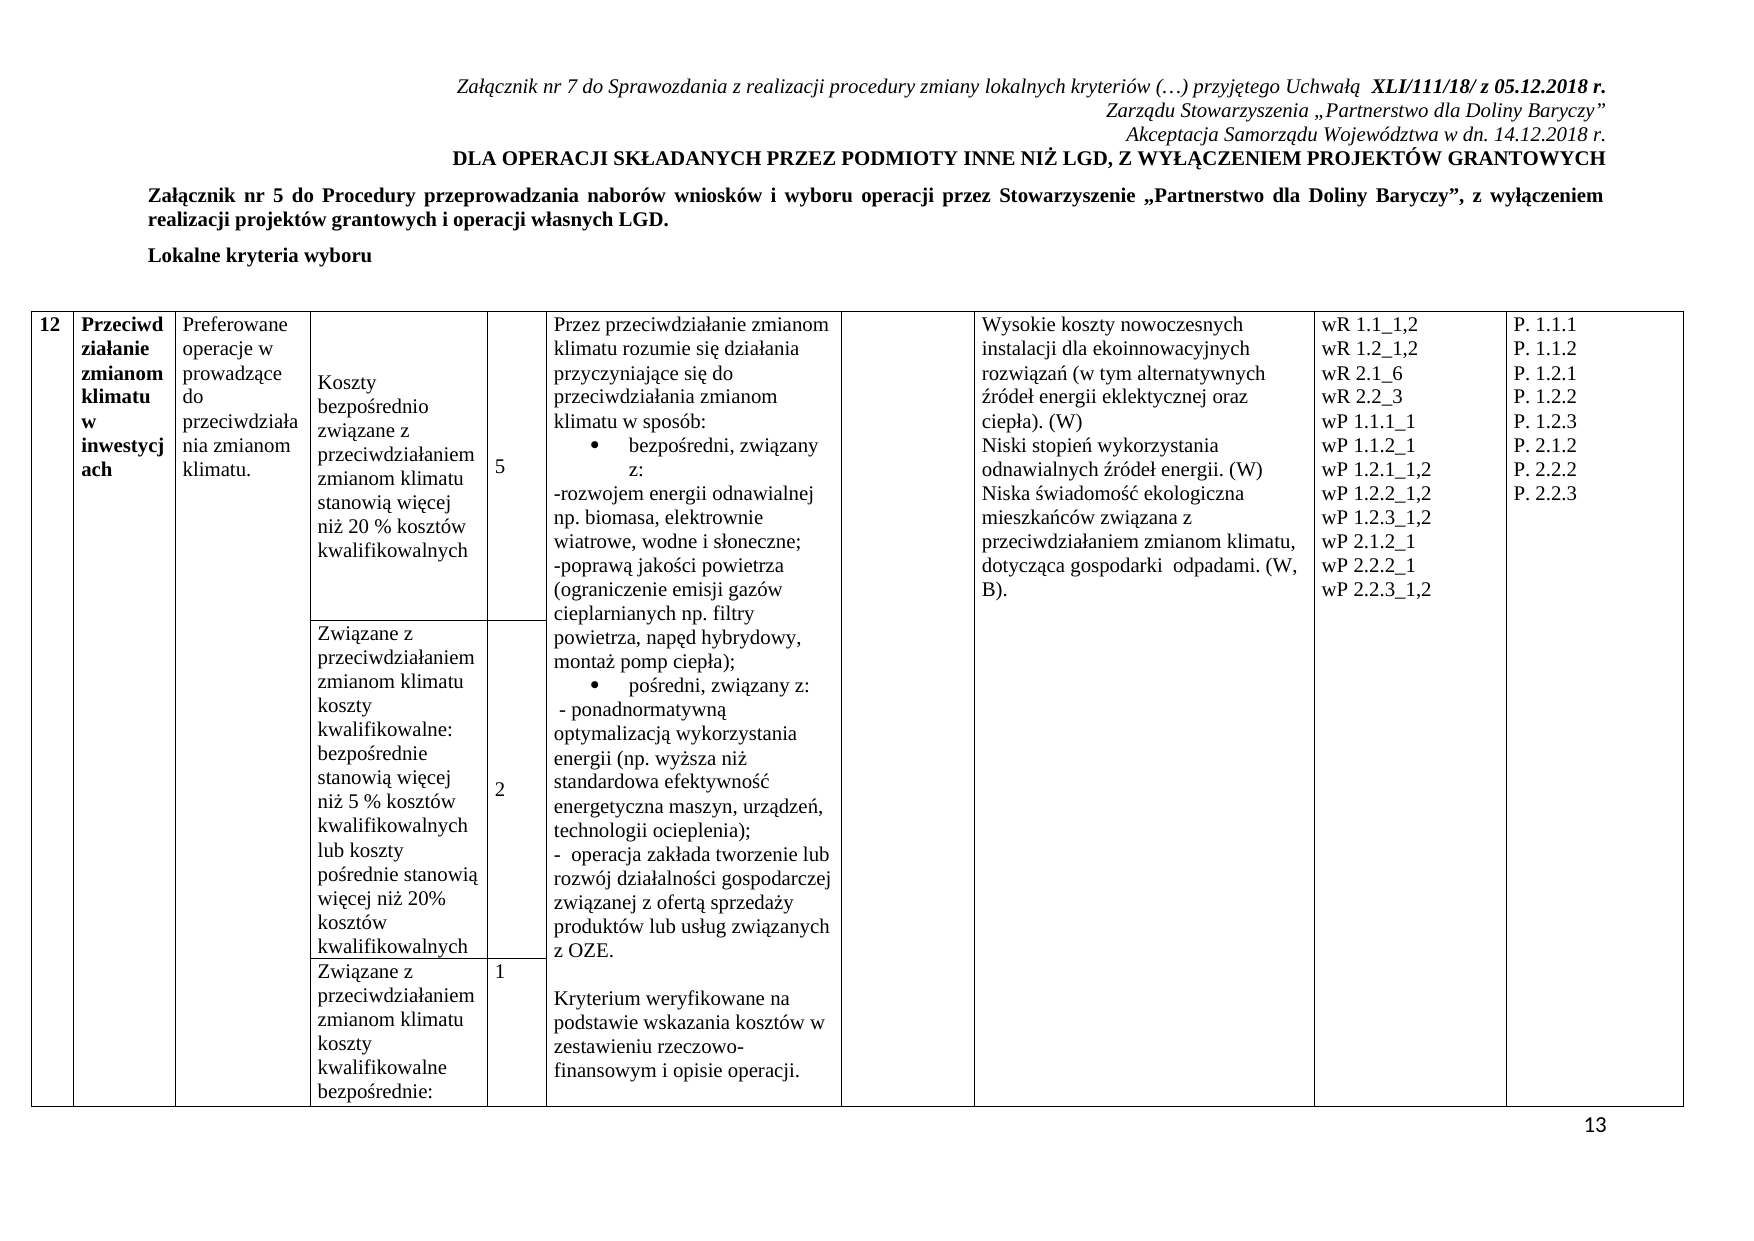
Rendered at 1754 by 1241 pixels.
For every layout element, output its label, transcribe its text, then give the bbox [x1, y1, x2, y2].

table_cell 1 [488, 959, 546, 1106]
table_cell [311, 959, 487, 1106]
table_cell Związane z przeciwdziałaniem zmianom klimatu koszty kwalifikowalne: bezpośrednie stanowią więcej niż 5 % kosztów kwalifikowalnych lub koszty pośrednie stanowią więcej niż 20% kosztów kwalifikowalnych [311, 621, 487, 958]
table_cell 2 [488, 621, 546, 958]
table_cell wR 1.1_1,2 wR 1.2_1,2 wR 2.1_6 wR 2.2_3 wP 1.1.1_1 wP 1.1.2_1 wP 1.2.1_1,2 wP 1.2.2_1,2 wP 1.2.3_1,2 wP 2.1.2_1 wP 2.2.2_1 wP 2.2.3_1,2 [1315, 312, 1506, 1106]
table_cell P. 1.1.1 P. 1.1.2 P. 1.2.1 P. 1.2.2 P. 1.2.3 P. 2.1.2 P. 2.2.2 P. 2.2.3 [1507, 312, 1683, 1106]
table_cell 12 [32, 312, 73, 1106]
table_cell [842, 312, 974, 1106]
table_cell Wysokie koszty nowoczesnych instalacji dla ekoinnowacyjnych rozwiązań (w tym alternatywnych źródeł energii eklektycznej oraz ciepła). (W) Niski stopień wykorzystania odnawialnych źródeł energii. (W) Niska świadomość ekologiczna mieszkańców związana z przeciwdziałaniem zmianom klimatu, dotycząca gospodarki odpadami. (W, B). [975, 312, 1314, 1106]
table_cell Koszty bezpośrednio związane z przeciwdziałaniem zmianom klimatu stanowią więcej niż 20 % kosztów kwalifikowalnych [311, 312, 487, 620]
table_cell Przez przeciwdziałanie zmianom klimatu rozumie się działania przyczyniające się do przeciwdziałania zmianom klimatu w sposób: bezpośredni, związany z: -rozwojem energii odnawialnej np. biomasa, elektrownie wiatrowe, wodne i słoneczne; -poprawą jakości powietrza (ograniczenie emisji gazów cieplarnianych np. filtry powietrza, napęd hybrydowy, montaż pomp ciepła); pośredni, związany z: - ponadnormatywną optymalizacją wykorzystania energii (np. wyższa niż standardowa efektywność energetyczna maszyn, urządzeń, technologii ocieplenia); - operacja zakłada tworzenie lub rozwój działalności gospodarczej związanej z ofertą sprzedaży produktów lub usług związanych z OZE. Kryterium weryfikowane na podstawie wskazania kosztów w zestawieniu rzeczowo-finansowym i opisie operacji. Koszty muszą być racjonalne i uzasadnione zakresem operacji. [547, 312, 841, 1106]
table_cell Przeciwdziałanie zmianom klimatu w inwestycjach [74, 312, 175, 1106]
table_cell 5 [488, 312, 546, 620]
table_cell Preferowane operacje w prowadzące do przeciwdziałania zmianom klimatu. [176, 312, 310, 1106]
